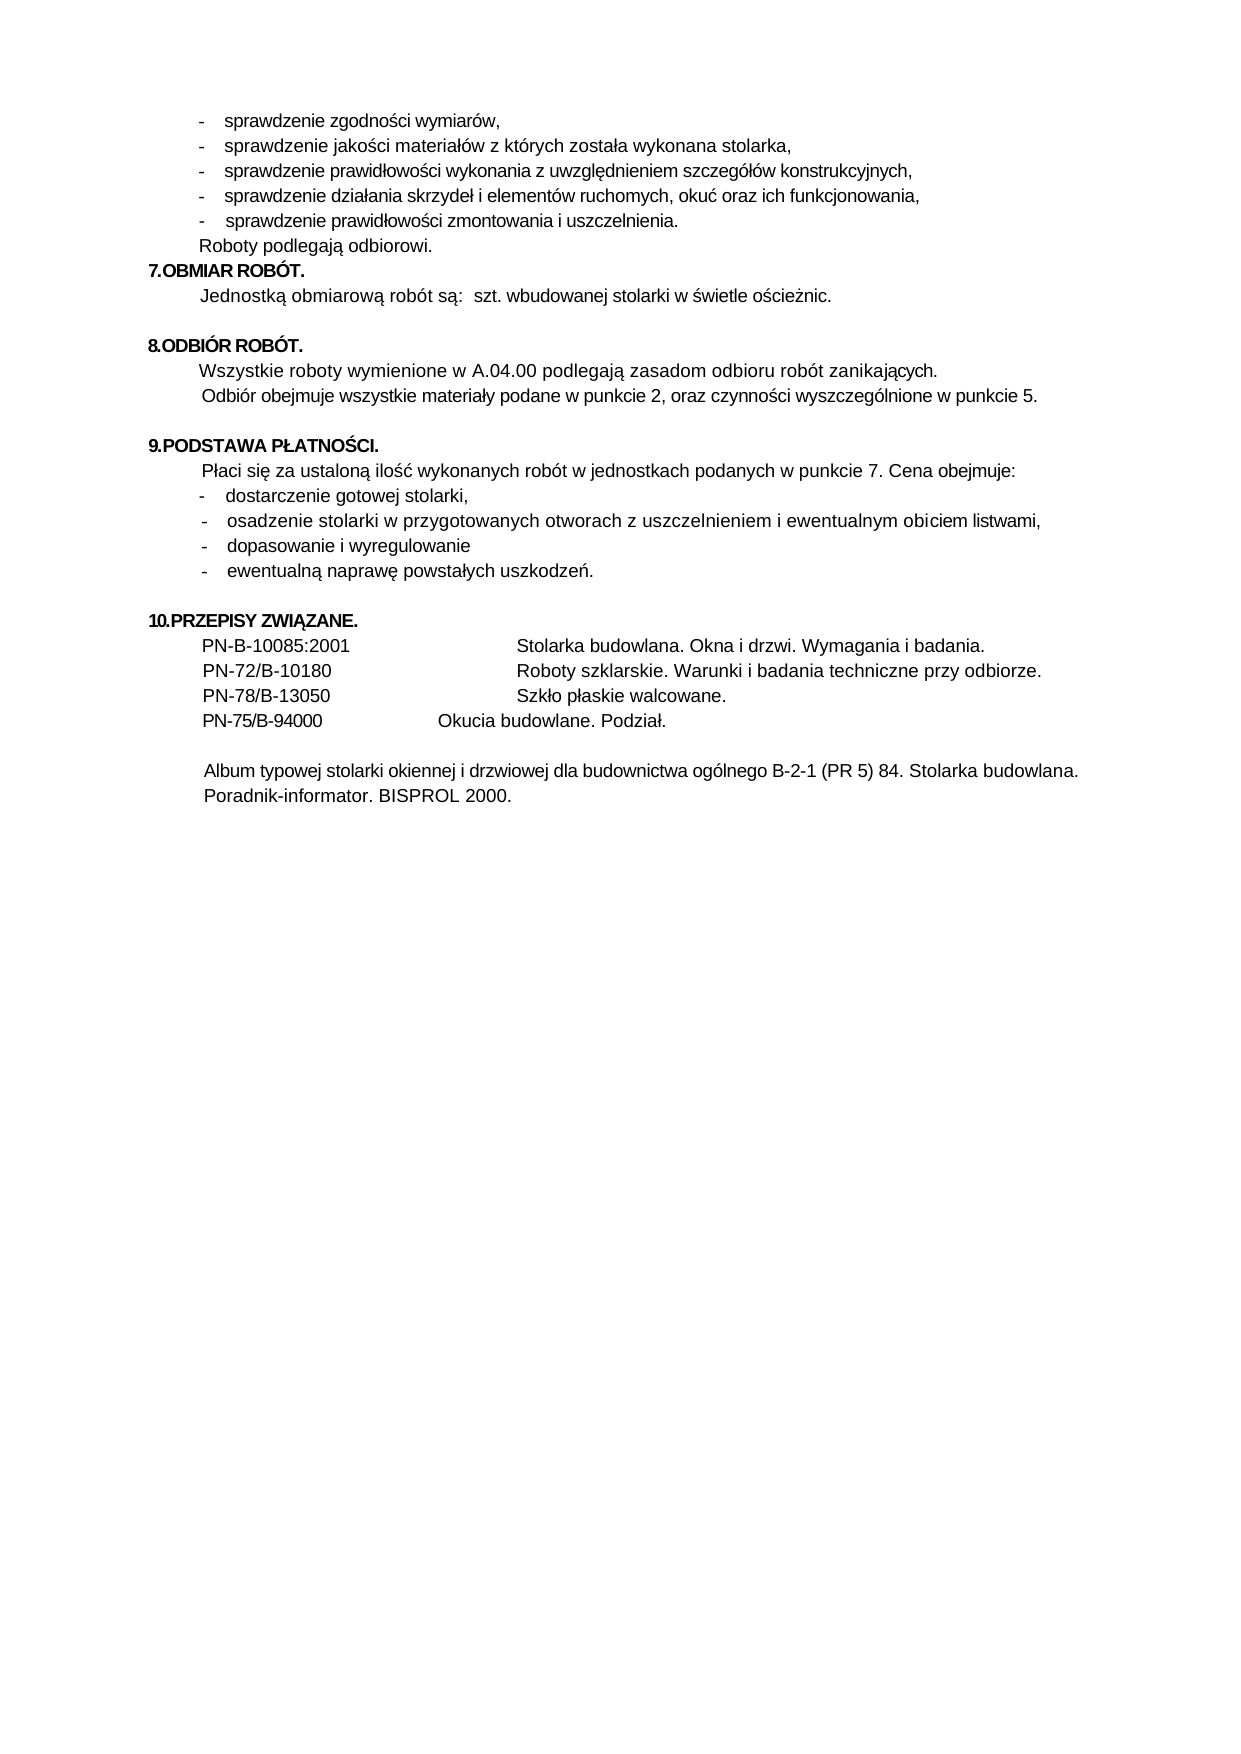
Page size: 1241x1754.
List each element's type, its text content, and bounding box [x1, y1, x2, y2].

list sprawdzenie jakości materiałów z których została wykonana stolarka, [198, 131, 1092, 156]
text PN-75/B-94000 Okucia budowlane. Podział. [202, 706, 1092, 731]
text - dostarczenie gotowej stolarki, [199, 481, 1092, 506]
text PN-B-10085:2001 Stolarka budowlana. Okna i drzwi. Wymagania i badania. [202, 631, 1092, 656]
text PN-72/B-10180 Roboty szklarskie. Warunki i badania techniczne przy odbiorze. [202, 656, 1092, 681]
text 9.PODSTAWA PŁATNOŚCI. [148, 431, 1092, 456]
text 10.PRZEPISY ZWIĄZANE. [148, 606, 1092, 631]
text Płaci się za ustaloną ilość wykonanych robót w jednostkach podanych w punkcie 7. Cena obejmuje: [201, 456, 1092, 481]
text - sprawdzenie prawidłowości zmontowania i uszczelnienia. Roboty podlegają odbiorowi. [199, 206, 786, 256]
list sprawdzenie zgodności wymiarów, [198, 106, 1092, 131]
text Jednostką obmiarową robót są: szt. wbudowanej stolarki w świetle ościeżnic. [200, 281, 1092, 306]
text Wszystkie roboty wymienione w A.04.00 podlegają zasadom odbioru robót zanikających. [199, 356, 1092, 381]
text 8.ODBIÓR ROBÓT. [148, 331, 1092, 356]
list sprawdzenie prawidłowości wykonania z uwzględnieniem szczegółów konstrukcyjnych, [198, 156, 1092, 181]
list sprawdzenie działania skrzydeł i elementów ruchomych, okuć oraz ich funkcjonowania, [198, 181, 1092, 206]
text PN-78/B-13050 Szkło płaskie walcowane. [202, 681, 1092, 706]
text 7.OBMIAR ROBÓT. [148, 256, 1092, 281]
text Odbiór obejmuje wszystkie materiały podane w punkcie 2, oraz czynności wyszczególnione w punkcie 5. [201, 381, 1092, 406]
list ewentualną naprawę powstałych uszkodzeń. [201, 556, 1092, 581]
text Album typowej stolarki okiennej i drzwiowej dla budownictwa ogólnego B-2-1 (PR 5) 84. Stolarka budowlana. Poradnik-informator. BISPROL 2000. [203, 756, 1092, 806]
list dopasowanie i wyregulowanie [201, 531, 1092, 556]
list osadzenie stolarki w przygotowanych otworach z uszczelnieniem i ewentualnym obiciem listwami, [201, 506, 1092, 531]
